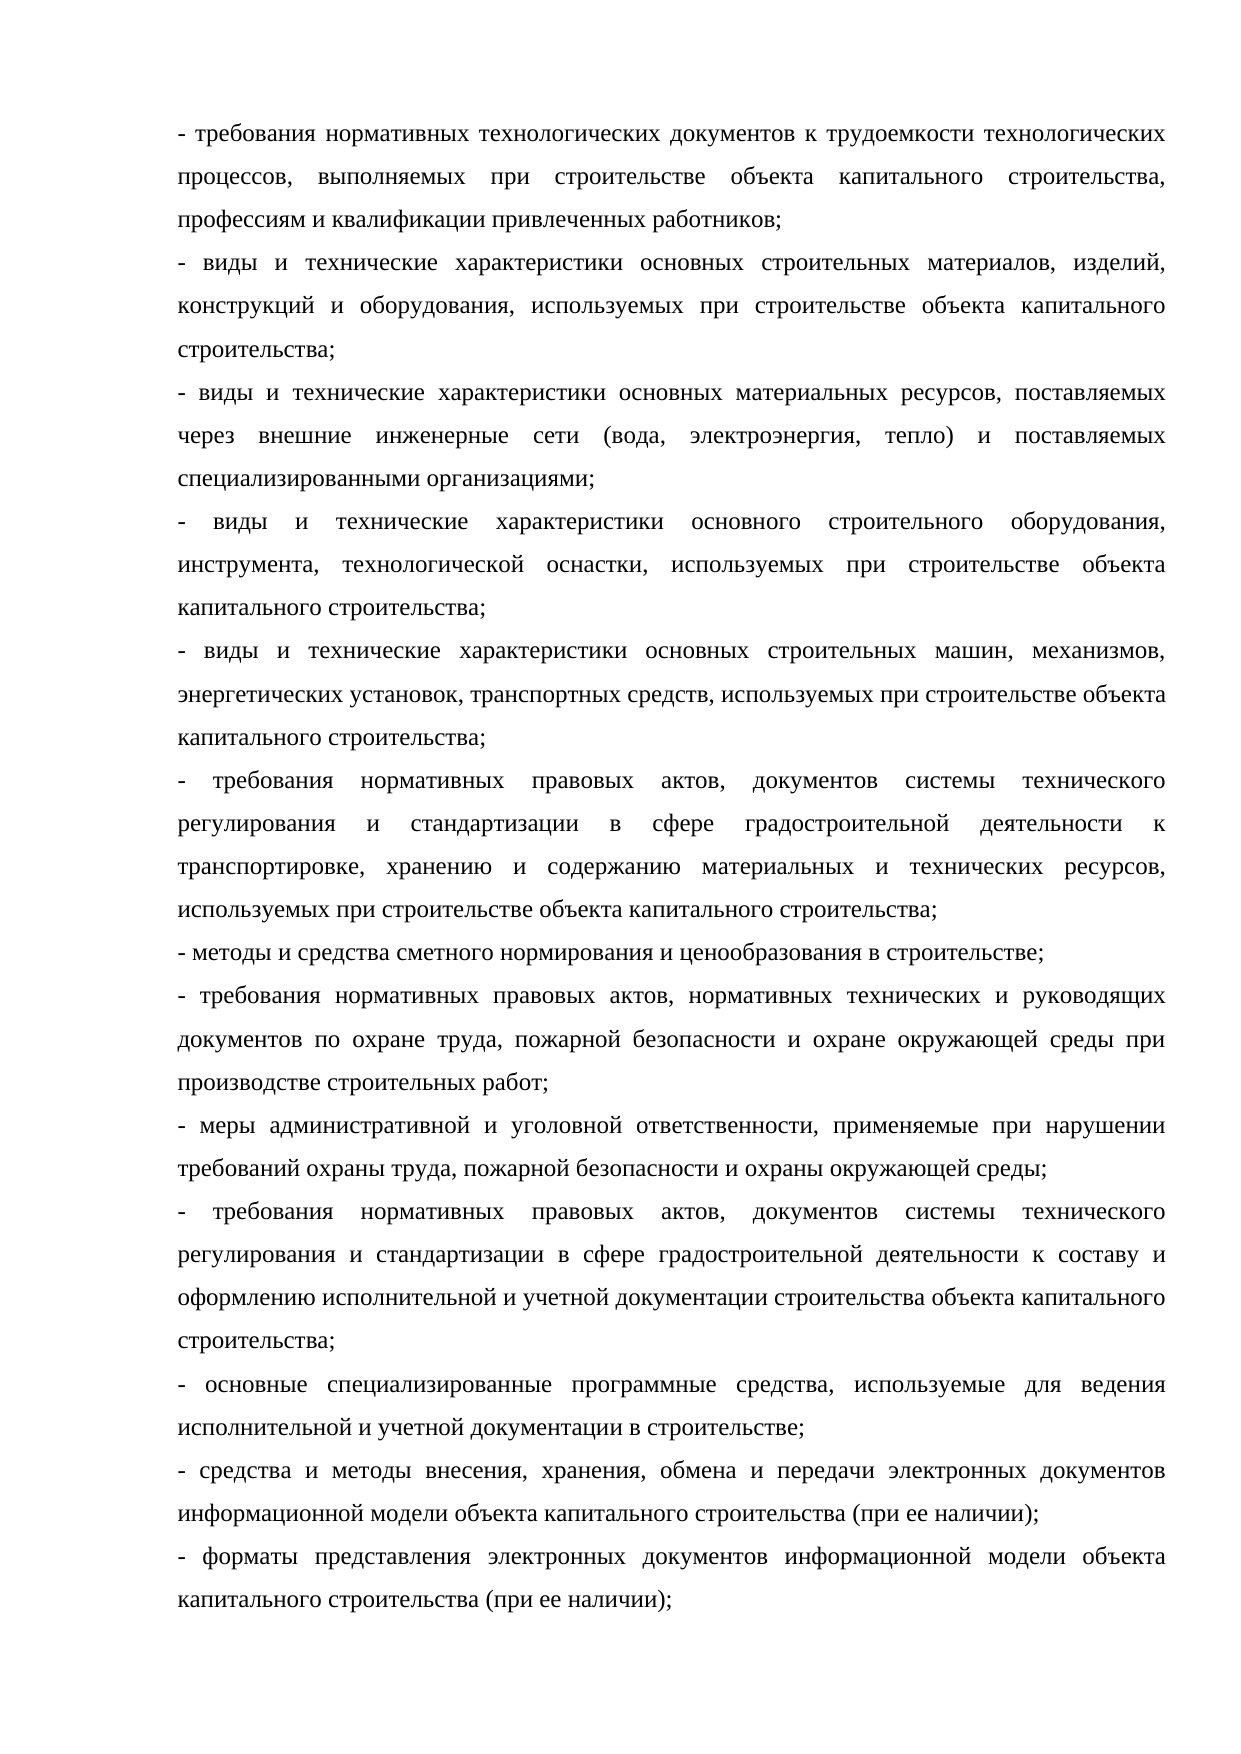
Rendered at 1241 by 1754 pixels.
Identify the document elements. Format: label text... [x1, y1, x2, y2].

text - меры административной и уголовной ответственности, применяемые при нарушении требований охраны труда, пожарной безопасности и охраны окружающей среды; [177, 1110, 1167, 1182]
text - виды и технические характеристики основного строительного оборудования, инструмента, технологической оснастки, используемых при строительстве объекта капитального строительства; [177, 506, 1167, 621]
text - требования нормативных правовых актов, документов системы технического регулирования и стандартизации в сфере градостроительной деятельности к транспортировке, хранению и содержанию материальных и технических ресурсов, используемых при строительстве объекта капитального строительства; [177, 765, 1167, 923]
text - методы и средства сметного нормирования и ценообразования в строительстве; [177, 937, 1167, 966]
text - требования нормативных правовых актов, нормативных технических и руководящих документов по охране труда, пожарной безопасности и охране окружающей среды при производстве строительных работ; [177, 981, 1167, 1096]
text - основные специализированные программные средства, используемые для ведения исполнительной и учетной документации в строительстве; [177, 1369, 1167, 1441]
text - виды и технические характеристики основных материальных ресурсов, поставляемых через внешние инженерные сети (вода, электроэнергия, тепло) и поставляемых специализированными организациями; [177, 377, 1167, 492]
text - требования нормативных правовых актов, документов системы технического регулирования и стандартизации в сфере градостроительной деятельности к составу и оформлению исполнительной и учетной документации строительства объекта капитального строительства; [177, 1196, 1167, 1354]
text - виды и технические характеристики основных строительных машин, механизмов, энергетических установок, транспортных средств, используемых при строительстве объекта капитального строительства; [177, 636, 1167, 751]
text - виды и технические характеристики основных строительных материалов, изделий, конструкций и оборудования, используемых при строительстве объекта капитального строительства; [177, 247, 1167, 362]
text - требования нормативных технологических документов к трудоемкости технологических процессов, выполняемых при строительстве объекта капитального строительства, профессиям и квалификации привлеченных работников; [177, 118, 1167, 233]
text - форматы представления электронных документов информационной модели объекта капитального строительства (при ее наличии); [177, 1541, 1167, 1613]
text - средства и методы внесения, хранения, обмена и передачи электронных документов информационной модели объекта капитального строительства (при ее наличии); [177, 1455, 1167, 1527]
